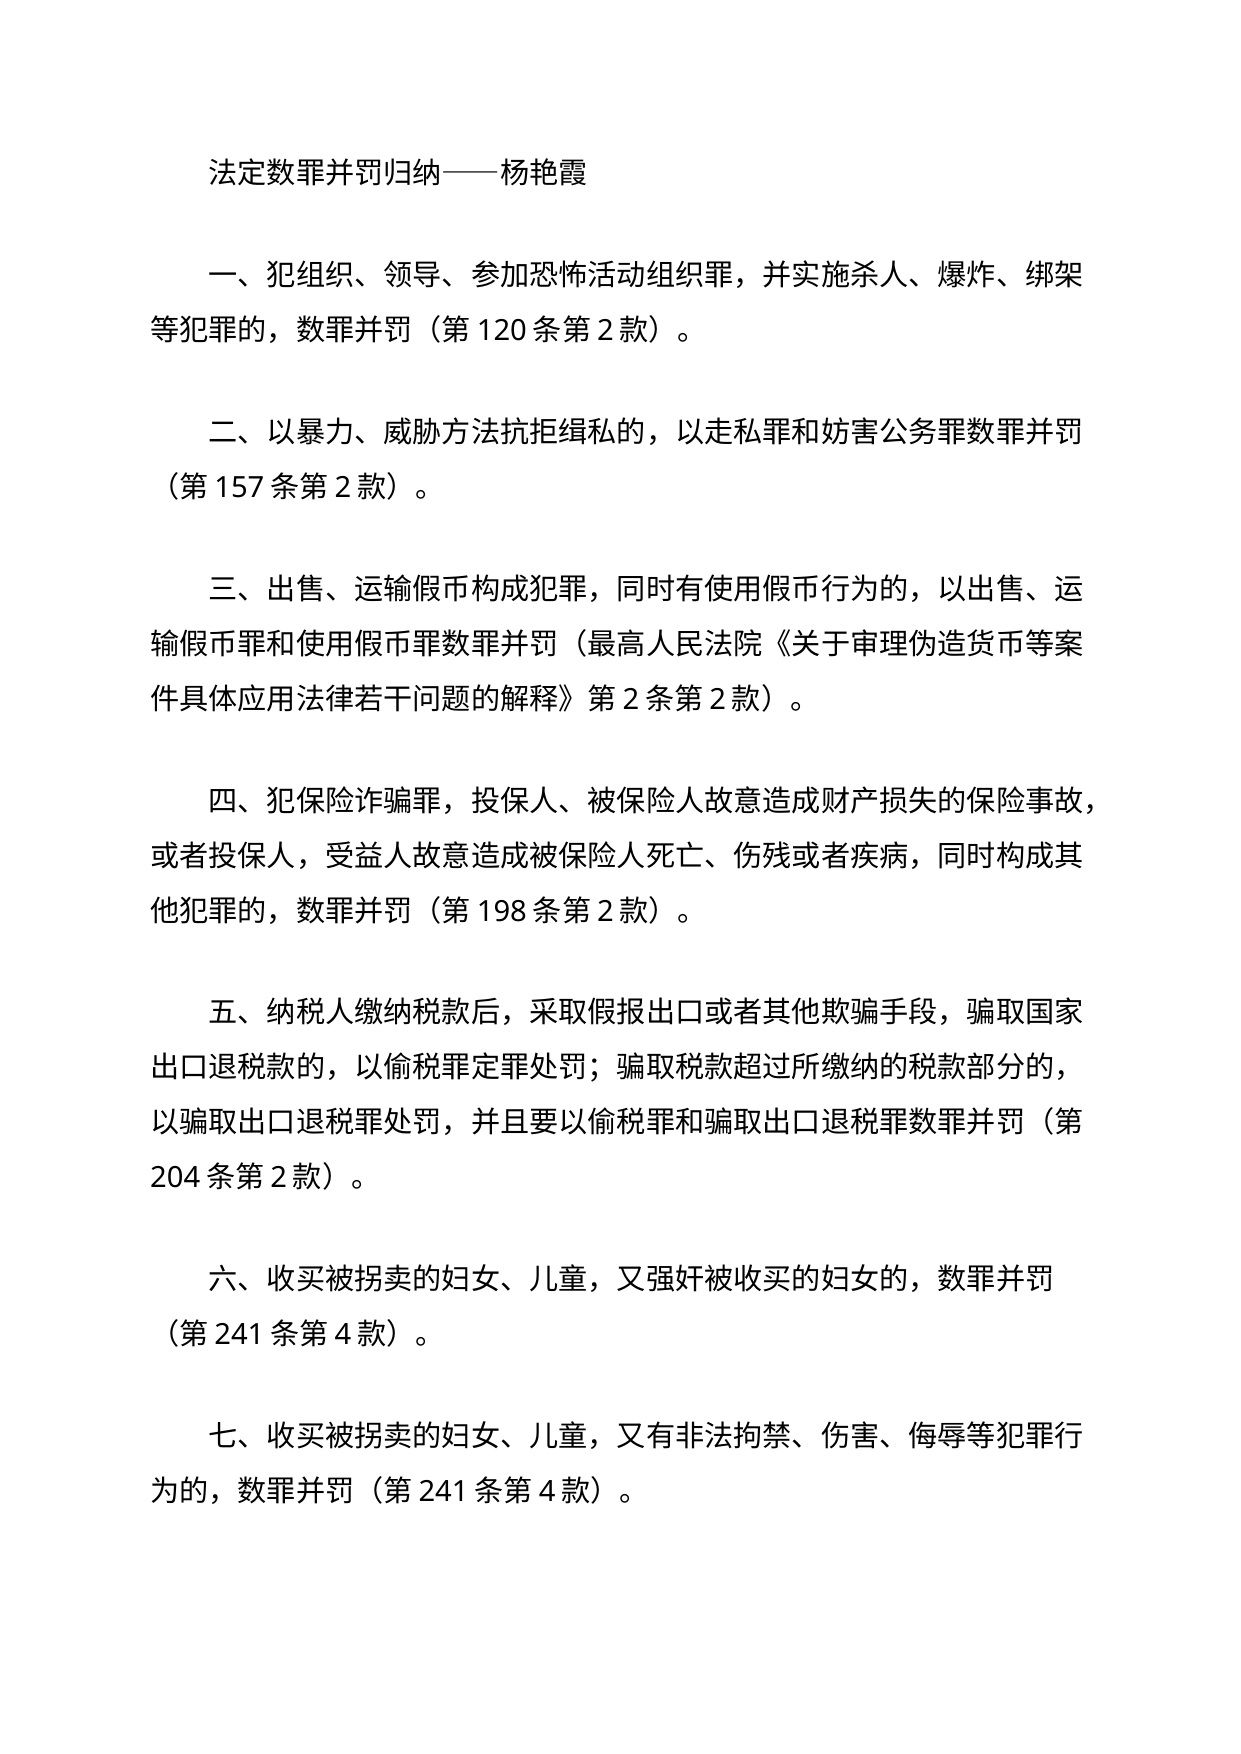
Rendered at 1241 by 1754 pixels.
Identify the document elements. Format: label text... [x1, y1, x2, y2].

text 六、收买被拐卖的妇女、儿童，又强奸被收买的妇女的，数罪并罚（第241条第4款）。 [150, 1256, 1090, 1353]
text 二、以暴力、威胁方法抗拒缉私的，以走私罪和妨害公务罪数罪并罚（第157条第2款）。 [150, 409, 1090, 506]
text 法定数罪并罚归纳——杨艳霞 [150, 150, 1090, 192]
text 三、出售、运输假币构成犯罪，同时有使用假币行为的，以出售、运输假币罪和使用假币罪数罪并罚（最高人民法院《关于审理伪造货币等案件具体应用法律若干问题的解释》第2条第2款）。 [150, 566, 1090, 718]
text 五、纳税人缴纳税款后，采取假报出口或者其他欺骗手段，骗取国家出口退税款的，以偷税罪定罪处罚；骗取税款超过所缴纳的税款部分的，以骗取出口退税罪处罚，并且要以偷税罪和骗取出口退税罪数罪并罚（第204条第2款）。 [150, 989, 1090, 1196]
text 七、收买被拐卖的妇女、儿童，又有非法拘禁、伤害、侮辱等犯罪行为的，数罪并罚（第241条第4款）。 [150, 1413, 1090, 1510]
text 一、犯组织、领导、参加恐怖活动组织罪，并实施杀人、爆炸、绑架等犯罪的，数罪并罚（第120条第2款）。 [150, 252, 1090, 349]
text 四、犯保险诈骗罪，投保人、被保险人故意造成财产损失的保险事故，或者投保人，受益人故意造成被保险人死亡、伤残或者疾病，同时构成其他犯罪的，数罪并罚（第198条第2款）。 [150, 777, 1090, 929]
